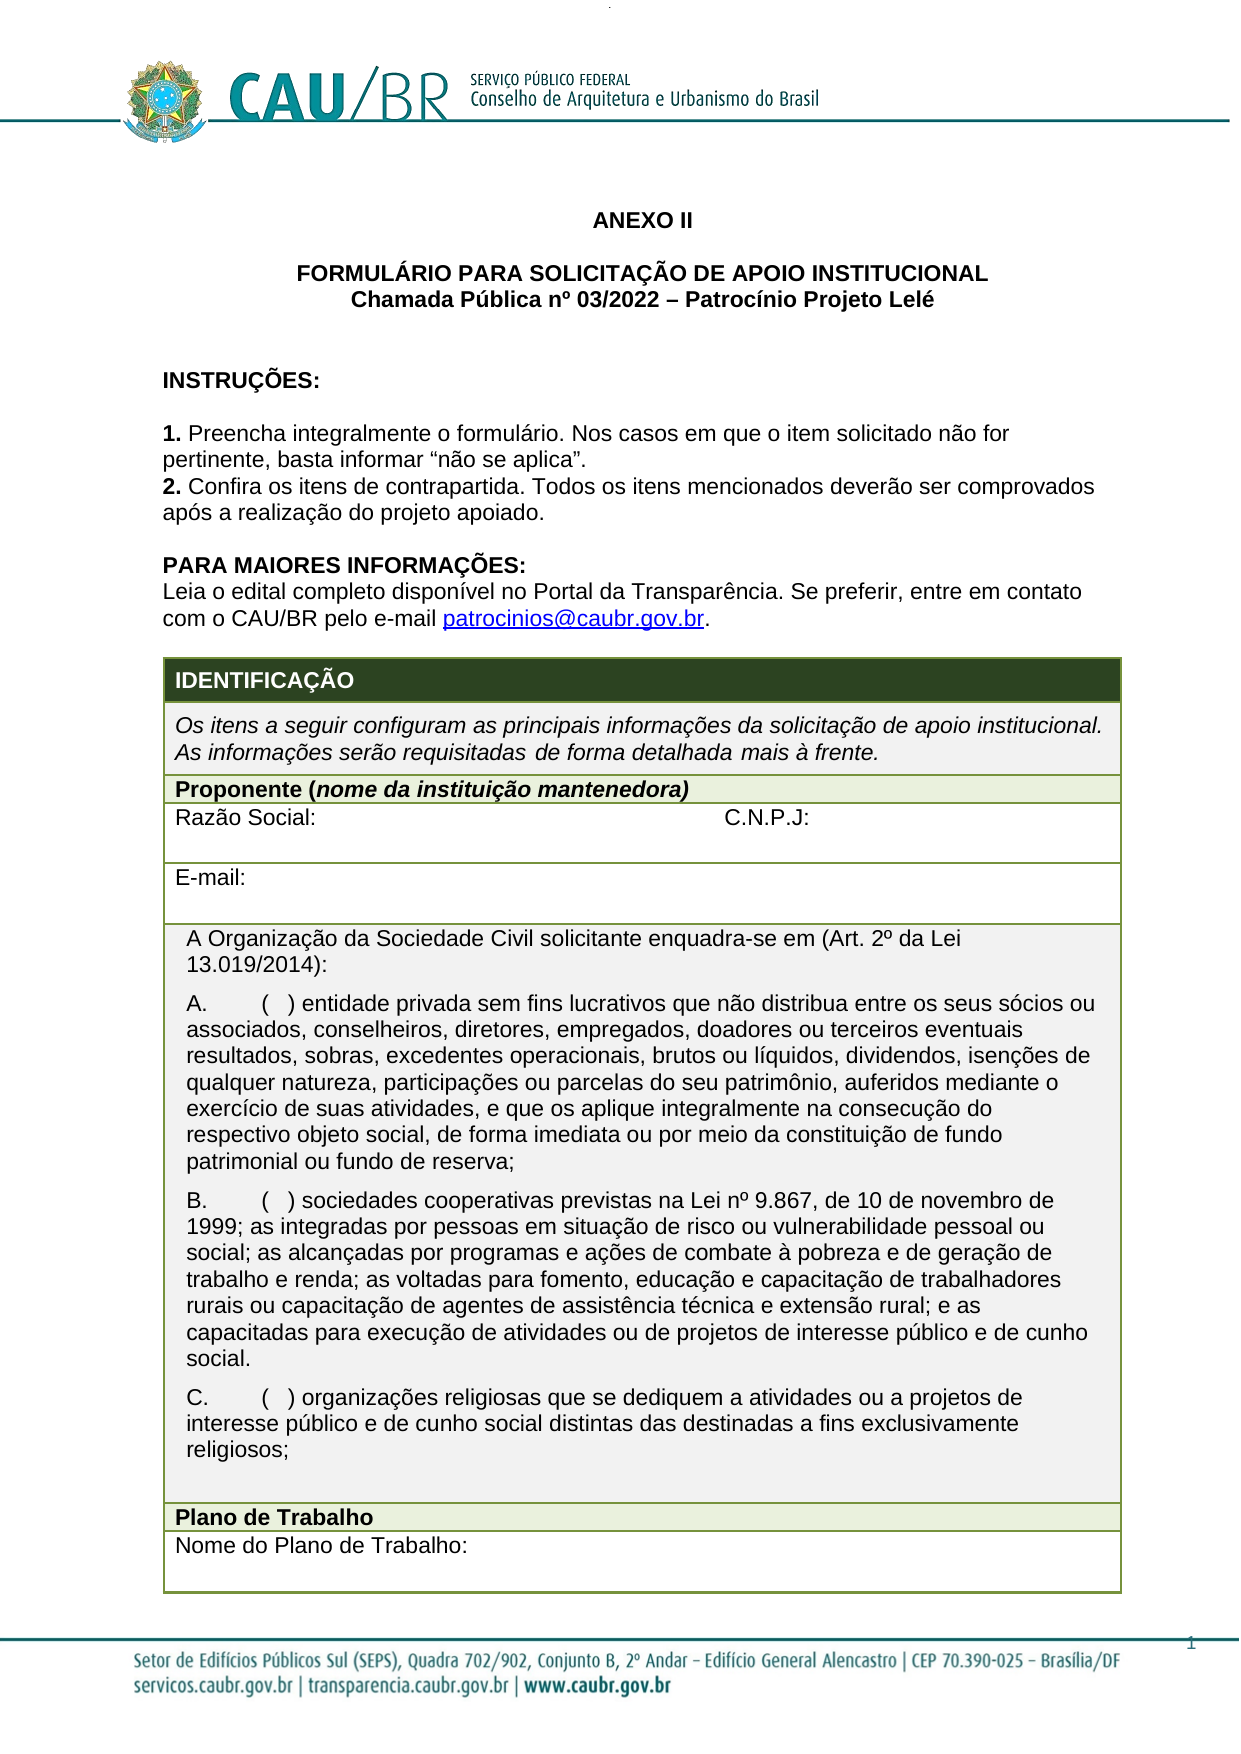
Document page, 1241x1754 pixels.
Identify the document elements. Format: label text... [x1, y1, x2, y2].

text INSTRUÇÕES: 1. Preencha integralmente o formulário. Nos casos em que o item solicitado não for pertinente, basta informar “não se aplica”. 2. Confira os itens de contrapartida. Todos os itens mencionados deverão ser comprovados após a realização do projeto apoiado. [162, 367, 1123, 525]
table_cell Razão Social: [165, 804, 713, 862]
text FORMULÁRIO PARA SOLICITAÇÃO DE APOIO INSTITUCIONAL [162, 259, 1123, 286]
table_cell Nome do Plano de Trabalho: [165, 1532, 713, 1591]
table_cell Os itens a seguir configuram as principais informações da solicitação de apoio institucional. As informações serão requisitadas de forma detalhada mais à frente. [165, 703, 1120, 774]
text PARA MAIORES INFORMAÇÕES: Leia o edital completo disponível no Portal da Transparência. Se preferir, entre em contato com o CAU/BR pelo e-mail patrocinios@caubr.gov.br. [162, 525, 1123, 631]
table_cell [713, 1532, 1120, 1591]
table_header IDENTIFICAÇÃO [165, 659, 1120, 701]
text Chamada Pública nº 03/2022 – Patrocínio Projeto Lelé [162, 286, 1123, 312]
table_cell C.N.P.J: [713, 804, 1120, 862]
text ANEXO II [162, 207, 1123, 233]
table_cell Plano de Trabalho [165, 1504, 1120, 1530]
picture [0, 1633, 1239, 1752]
picture [0, 0, 1232, 175]
table_cell E-mail: [165, 864, 713, 922]
table_cell Proponente (nome da instituição mantenedora) [165, 776, 1120, 802]
table_cell [713, 864, 1120, 922]
table_cell [165, 925, 1120, 1502]
